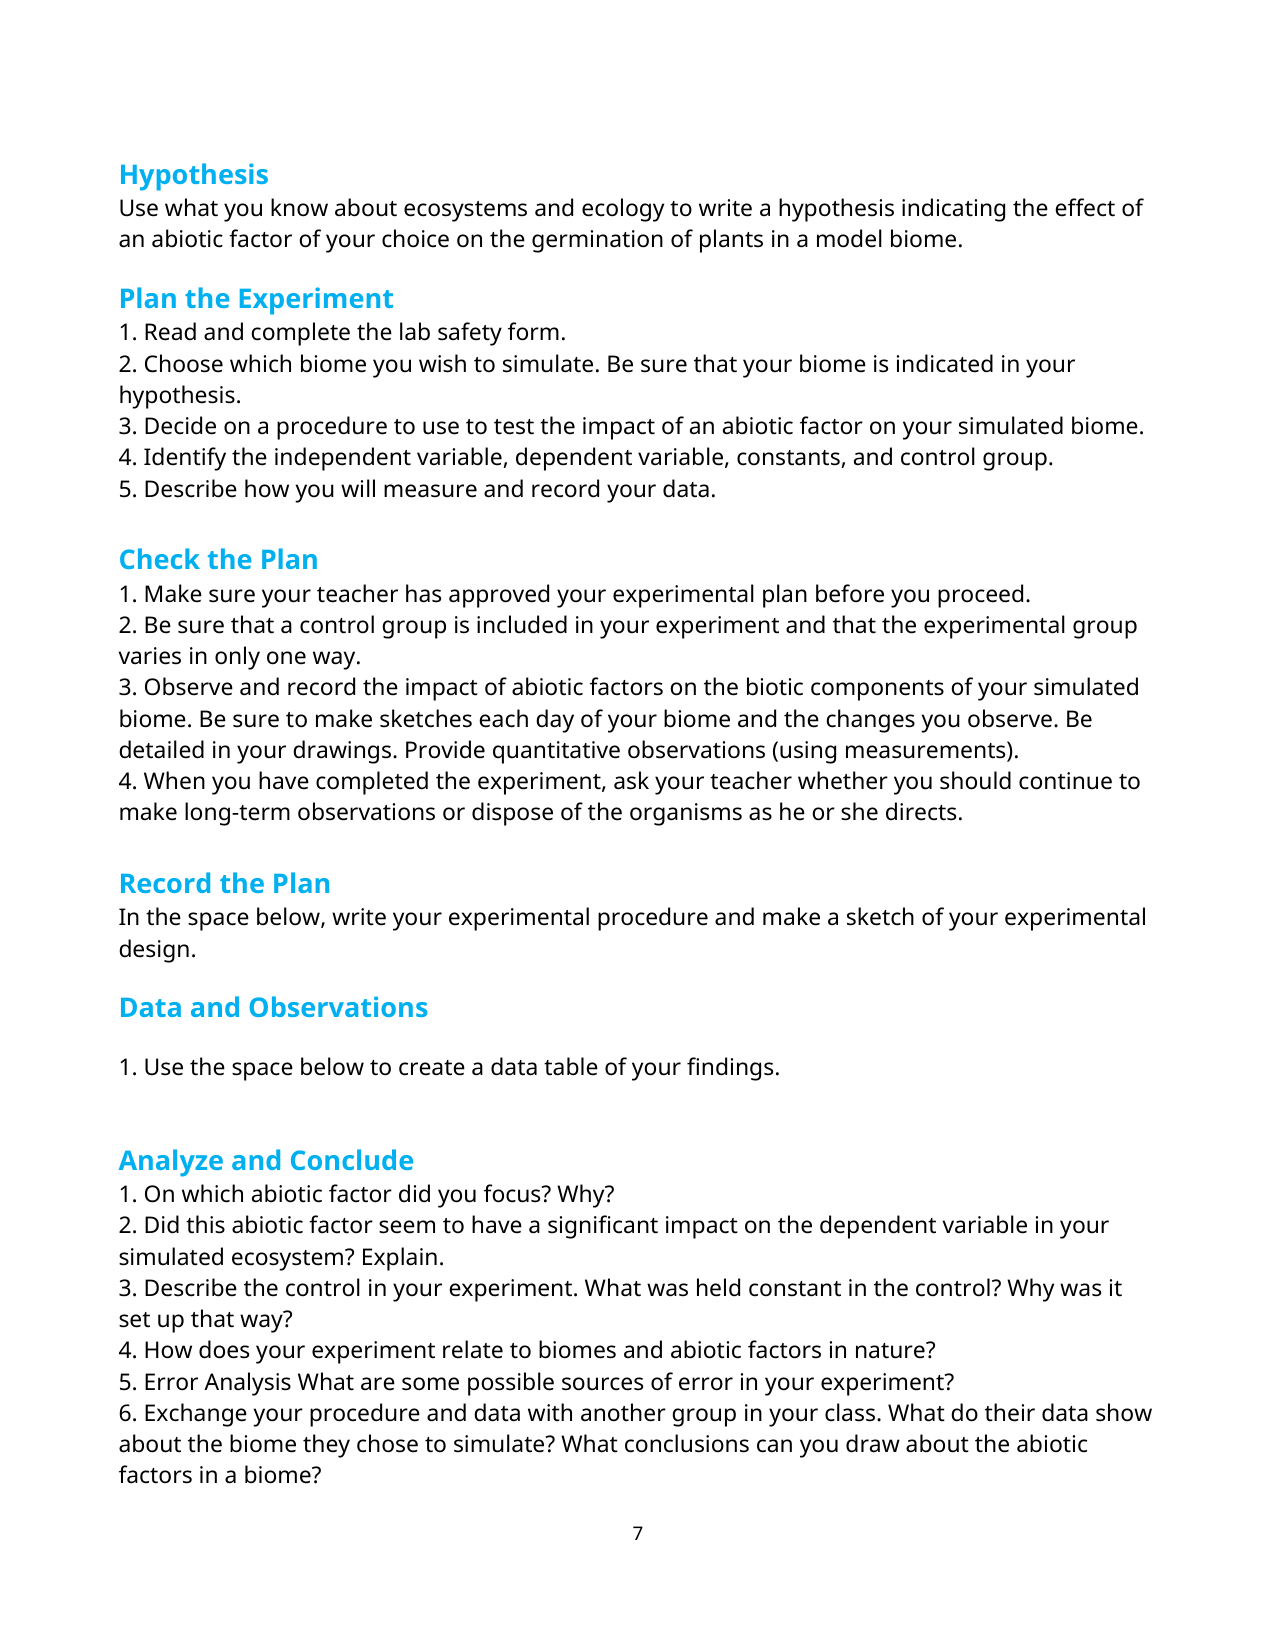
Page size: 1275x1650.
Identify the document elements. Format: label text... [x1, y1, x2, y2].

text 2. Choose which biome you wish to simulate. Be sure that your biome is indicated in your hypothesis. [118, 348, 1157, 410]
text 3. Describe the control in your experiment. What was held constant in the control? Why was it set up that way? [118, 1272, 1157, 1334]
text 3. Observe and record the impact of abiotic factors on the biotic components of your simulated biome. Be sure to make sketches each day of your biome and the changes you observe. Be detailed in your drawings. Provide quantitative observations (using measurements). [118, 671, 1157, 765]
text 2. Did this abiotic factor seem to have a significant impact on the dependent variable in your simulated ecosystem? Explain. [118, 1209, 1157, 1272]
text 4. Identify the independent variable, dependent variable, constants, and control group. [118, 441, 1157, 473]
text 1. On which abiotic factor did you focus? Why? [118, 1178, 1157, 1209]
text 4. When you have completed the experiment, ask your teacher whether you should continue to make long-term observations or dispose of the organisms as he or she directs. [118, 765, 1157, 828]
text Record the Plan [118, 864, 1157, 901]
text 2. Be sure that a control group is included in your experiment and that the experimental group varies in only one way. [118, 609, 1157, 671]
text Use what you know about ecosystems and ecology to write a hypothesis indicating the effect of an abiotic factor of your choice on the germination of plants in a model biome. [118, 192, 1157, 254]
text Data and Observations [118, 989, 1157, 1026]
text Analyze and Conclude [118, 1141, 1157, 1178]
text 4. How does your experiment relate to biomes and abiotic factors in nature? [118, 1334, 1157, 1365]
text 5. Error Analysis What are some possible sources of error in your experiment? [118, 1365, 1157, 1397]
text 3. Decide on a procedure to use to test the impact of an abiotic factor on your simulated biome. [118, 410, 1157, 441]
text In the space below, write your experimental procedure and make a sketch of your experimental design. [118, 901, 1157, 964]
text 1. Read and complete the lab safety form. [118, 316, 1157, 348]
text Plan the Experiment [118, 279, 1157, 316]
text Check the Plan [118, 541, 1157, 578]
text 5. Describe how you will measure and record your data. [118, 473, 1157, 504]
text Hypothesis [118, 155, 1157, 192]
text 1. Make sure your teacher has approved your experimental plan before you proceed. [118, 578, 1157, 609]
text 1. Use the space below to create a data table of your findings. [118, 1051, 1157, 1082]
text 6. Exchange your procedure and data with another group in your class. What do their data show about the biome they chose to simulate? What conclusions can you draw about the abiotic factors in a biome? [118, 1397, 1157, 1490]
